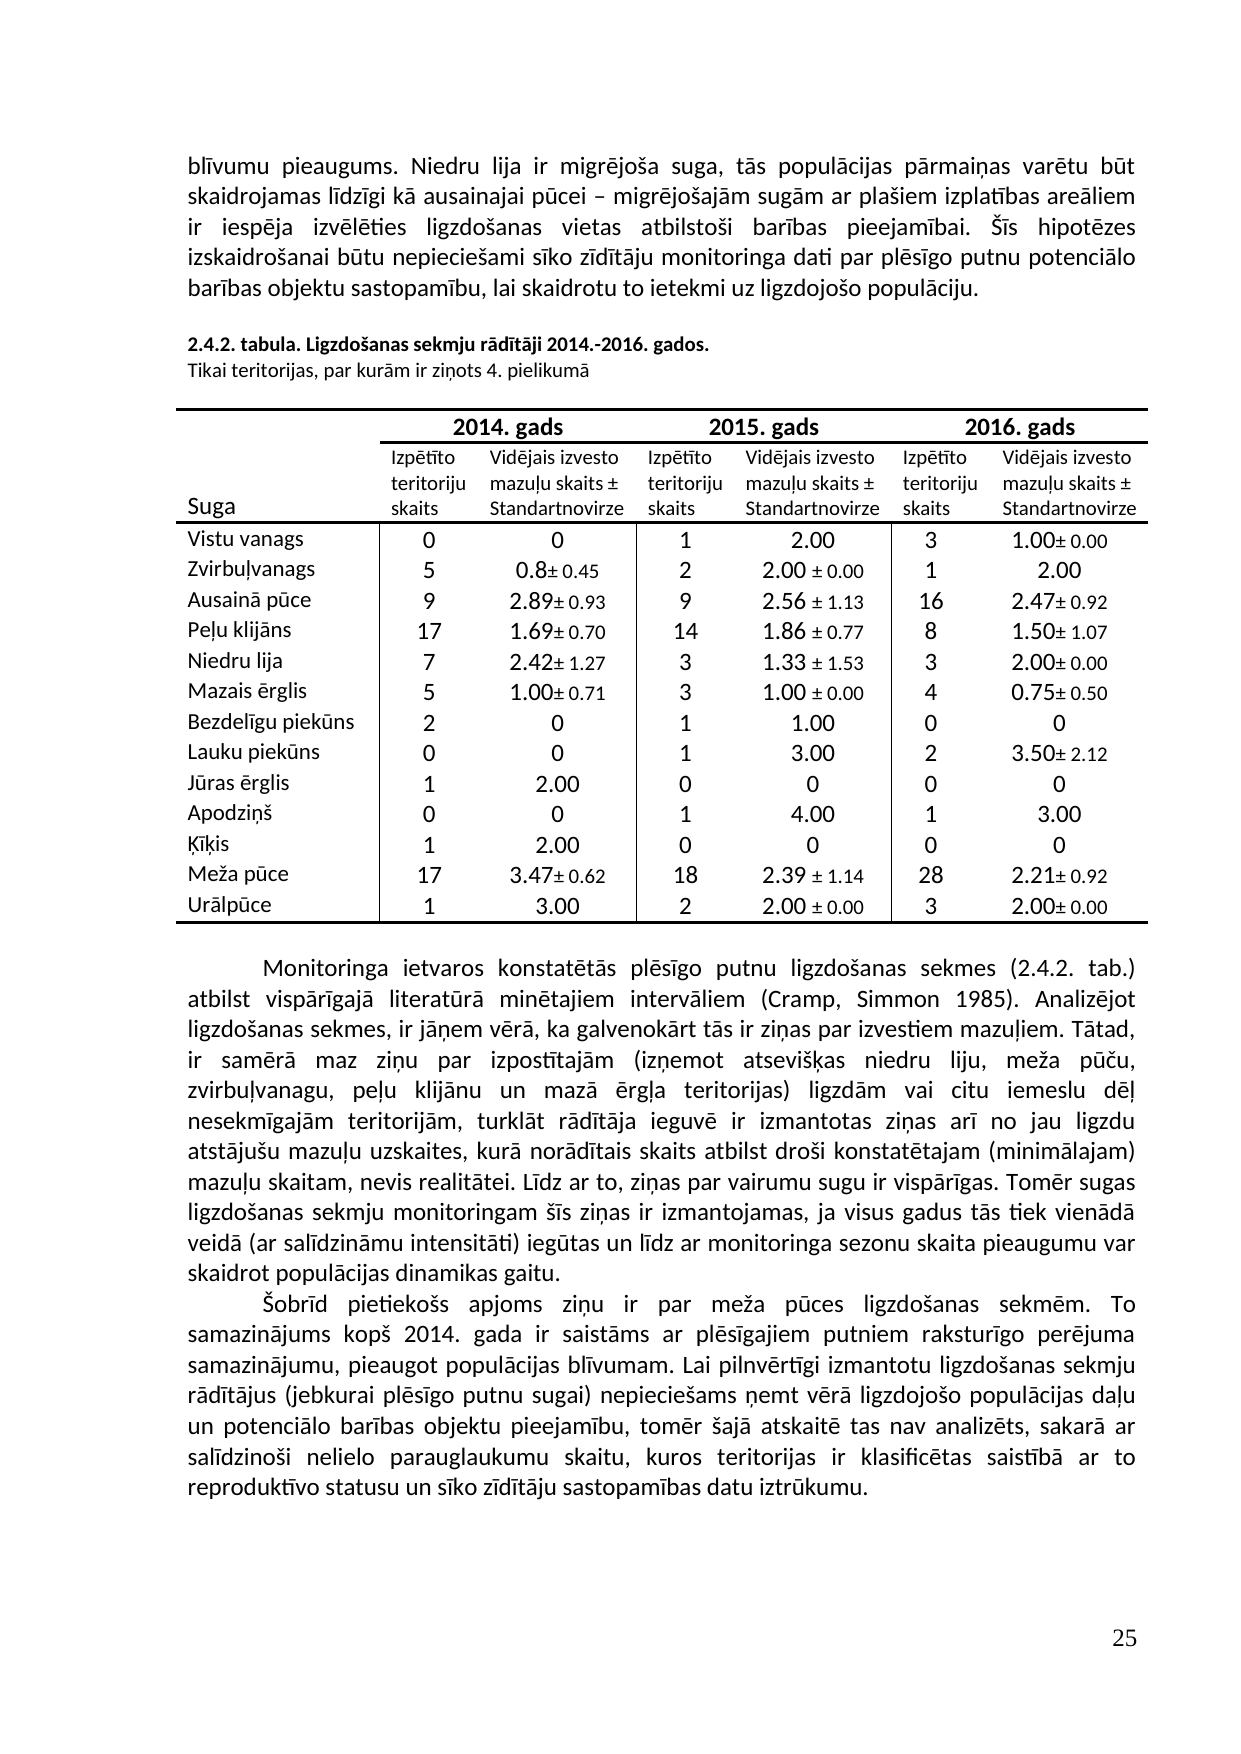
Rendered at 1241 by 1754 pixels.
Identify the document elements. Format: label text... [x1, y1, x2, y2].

table_cell 1 [637, 799, 734, 829]
table_cell 0 [970, 768, 1148, 798]
table_cell 3.50± 2.12 [970, 738, 1148, 768]
table_cell 1 [380, 768, 478, 798]
table_cell 3.00 [478, 890, 636, 921]
table_cell 0 [970, 829, 1148, 859]
table_cell 0 [637, 829, 734, 859]
table_cell 2 [892, 738, 970, 768]
table_cell 3.00 [734, 738, 891, 768]
text Monitoringa ietvaros konstatētās plēsīgo putnu ligzdošanas sekmes (2.4.2. tab.) atbilst vispārīgajā literatūrā minētajiem intervāliem (Cramp, Simmon 1985). Analizējot ligzdošanas sekmes, ir jāņem vērā, ka galvenokārt tās ir ziņas par izvestiem mazuļiem. Tātad, ir samērā maz ziņu par izpostītajām (izņemot atsevišķas niedru liju, meža pūču, zvirbuļvanagu, peļu klijānu un mazā ērgļa teritorijas) ligzdām vai citu iemeslu dēļ nesekmīgajām teritorijām, turklāt rādītāja ieguvē ir izmantotas ziņas arī no jau ligzdu atstājušu mazuļu uzskaites, kurā norādītais skaits atbilst droši konstatētajam (minimālajam) mazuļu skaitam, nevis realitātei. Līdz ar to, ziņas par vairumu sugu ir vispārīgas. Tomēr sugas ligzdošanas sekmju monitoringam šīs ziņas ir izmantojamas, ja visus gadus tās tiek vienādā veidā (ar salīdzināmu intensitāti) iegūtas un līdz ar monitoringa sezonu skaita pieaugumu var skaidrot populācijas dinamikas gaitu. [187, 952, 1137, 1288]
table_cell 3 [637, 676, 734, 707]
table_cell Vidējais izvesto mazuļu skaits ± Standartnovirze [734, 444, 891, 521]
table_cell 1 [892, 554, 970, 585]
table_cell 0 [478, 799, 636, 829]
text Tikai teritorijas, par kurām ir ziņots 4. pielikumā [187, 357, 1137, 382]
table_cell 0 [734, 768, 891, 798]
table_cell 0.8± 0.45 [478, 554, 636, 585]
table_header 2015. gads [636, 411, 891, 441]
table_cell Lauku piekūns [176, 738, 379, 768]
table_cell 1 [380, 829, 478, 859]
table_cell 2 [637, 554, 734, 585]
table_header Suga [176, 411, 379, 521]
table_cell Niedru lija [176, 646, 379, 676]
table_cell 4 [892, 676, 970, 707]
text 2.4.2. tabula. Ligzdošanas sekmju rādītāji 2014.-2016. gados. [187, 331, 1137, 357]
table_cell Zvirbuļvanags [176, 554, 379, 585]
table_cell 2.00± 0.00 [970, 646, 1148, 676]
table_cell 1 [637, 524, 734, 554]
table_cell 0 [892, 707, 970, 737]
table_cell 2 [637, 890, 734, 921]
table_cell 1 [637, 707, 734, 737]
table_cell 9 [380, 585, 478, 615]
table_cell 2.00 [734, 524, 891, 554]
table_cell 1.00± 0.00 [970, 524, 1148, 554]
table_cell 5 [380, 676, 478, 707]
table_cell 0 [478, 707, 636, 737]
table_cell 1.50± 1.07 [970, 615, 1148, 646]
table_cell 0 [637, 768, 734, 798]
table_cell 7 [380, 646, 478, 676]
table_cell 1.86 ± 0.77 [734, 615, 891, 646]
table_cell Mazais ērglis [176, 676, 379, 707]
table_cell 2.00 ± 0.00 [734, 554, 891, 585]
table_cell 1.00± 0.71 [478, 676, 636, 707]
table_cell Meža pūce [176, 860, 379, 890]
table_cell Izpētīto teritoriju skaits [891, 444, 991, 521]
table_cell 14 [637, 615, 734, 646]
table_cell 2.00± 0.00 [970, 890, 1148, 921]
table_cell 18 [637, 860, 734, 890]
table_cell 0 [970, 707, 1148, 737]
table_cell 2.00 [478, 768, 636, 798]
table_cell 3 [892, 890, 970, 921]
table_cell 0 [734, 829, 891, 859]
table_cell 3.00 [970, 799, 1148, 829]
table_cell 2.00 [478, 829, 636, 859]
table_header 2016. gads [891, 411, 1148, 441]
text Šobrīd pietiekošs apjoms ziņu ir par meža pūces ligzdošanas sekmēm. To samazinājums kopš 2014. gada ir saistāms ar plēsīgajiem putniem raksturīgo perējuma samazinājumu, pieaugot populācijas blīvumam. Lai pilnvērtīgi izmantotu ligzdošanas sekmju rādītājus (jebkurai plēsīgo putnu sugai) nepieciešams ņemt vērā ligzdojošo populācijas daļu un potenciālo barības objektu pieejamību, tomēr šajā atskaitē tas nav analizēts, sakarā ar salīdzinoši nelielo parauglaukumu skaitu, kuros teritorijas ir klasificētas saistībā ar to reproduktīvo statusu un sīko zīdītāju sastopamības datu iztrūkumu. [187, 1288, 1137, 1502]
table_cell Vidējais izvesto mazuļu skaits ± Standartnovirze [478, 444, 636, 521]
table_cell 2.39 ± 1.14 [734, 860, 891, 890]
table_cell 0 [478, 738, 636, 768]
table_cell 1.00 ± 0.00 [734, 676, 891, 707]
table_cell 2 [380, 707, 478, 737]
table_cell 2.21± 0.92 [970, 860, 1148, 890]
table_cell 5 [380, 554, 478, 585]
table_cell Urālpūce [176, 890, 379, 921]
table_cell 1 [892, 799, 970, 829]
table_cell Izpētīto teritoriju skaits [636, 444, 734, 521]
table_cell 1 [380, 890, 478, 921]
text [187, 150, 1137, 303]
table_cell 3 [892, 646, 970, 676]
table_cell 3.47± 0.62 [478, 860, 636, 890]
table_cell 28 [892, 860, 970, 890]
table_cell 0 [380, 799, 478, 829]
table_cell Vistu vanags [176, 524, 379, 554]
table_cell 17 [380, 860, 478, 890]
table_cell 0.75± 0.50 [970, 676, 1148, 707]
table_cell Vidējais izvesto mazuļu skaits ± Standartnovirze [991, 444, 1148, 521]
table_cell 2.89± 0.93 [478, 585, 636, 615]
table_cell 0 [380, 738, 478, 768]
table_cell 16 [892, 585, 970, 615]
table_cell 0 [478, 524, 636, 554]
table_cell Bezdelīgu piekūns [176, 707, 379, 737]
table_header 2014. gads [380, 411, 636, 441]
table_cell Ķīķis [176, 829, 379, 859]
table_cell 2.00 [970, 554, 1148, 585]
table_cell 4.00 [734, 799, 891, 829]
table_cell 2.56 ± 1.13 [734, 585, 891, 615]
table_cell 2.00 ± 0.00 [734, 890, 891, 921]
table_cell 9 [637, 585, 734, 615]
table_cell 2.47± 0.92 [970, 585, 1148, 615]
table_cell 2.42± 1.27 [478, 646, 636, 676]
table_cell 3 [637, 646, 734, 676]
table_cell 0 [892, 829, 970, 859]
table_cell 8 [892, 615, 970, 646]
table_cell Peļu klijāns [176, 615, 379, 646]
table_cell 0 [380, 524, 478, 554]
table_cell 1 [637, 738, 734, 768]
table_cell 3 [892, 524, 970, 554]
table_cell 1.33 ± 1.53 [734, 646, 891, 676]
table_cell 17 [380, 615, 478, 646]
table_cell Ausainā pūce [176, 585, 379, 615]
table_cell Izpētīto teritoriju skaits [380, 444, 478, 521]
table_cell 0 [892, 768, 970, 798]
table_cell 1.69± 0.70 [478, 615, 636, 646]
table_cell 1.00 [734, 707, 891, 737]
table_cell Apodziņš [176, 799, 379, 829]
table_cell Jūras ērglis [176, 768, 379, 798]
